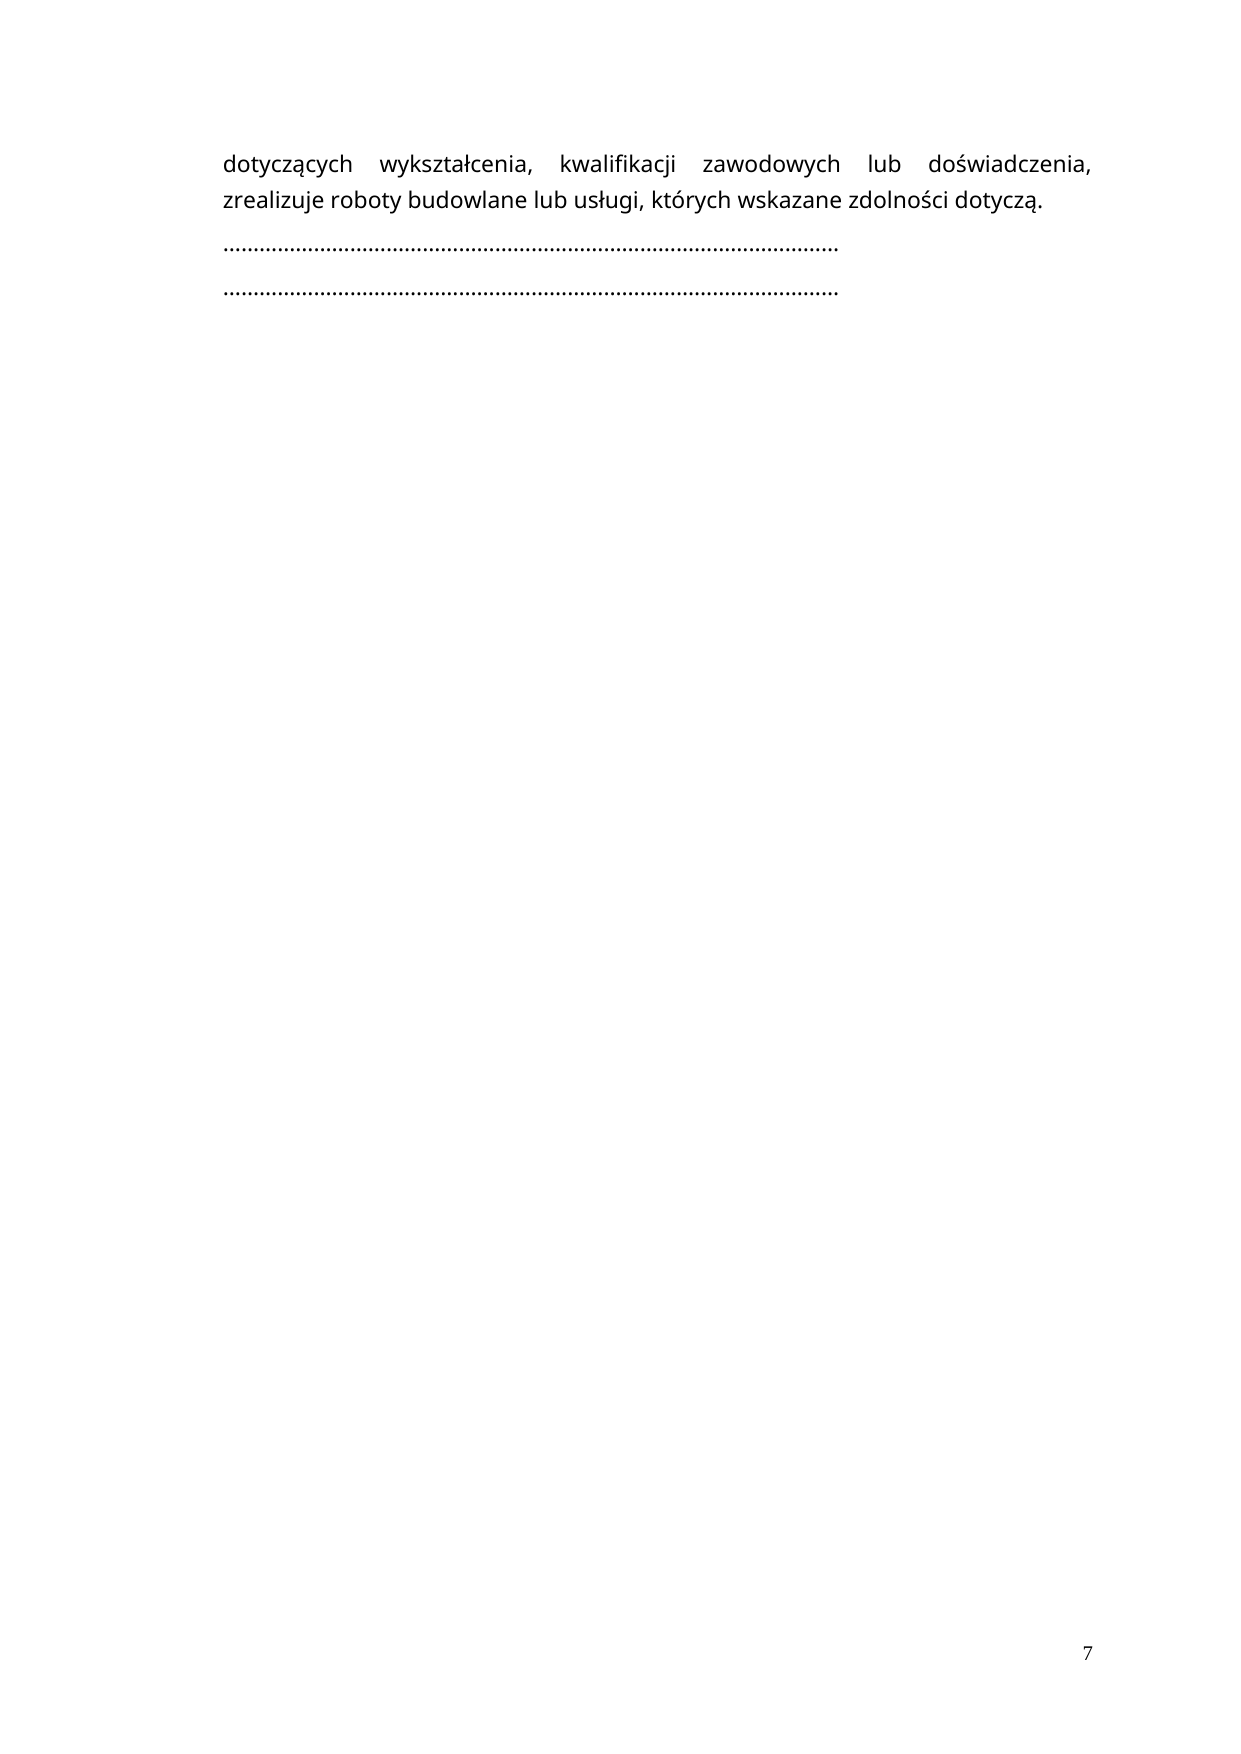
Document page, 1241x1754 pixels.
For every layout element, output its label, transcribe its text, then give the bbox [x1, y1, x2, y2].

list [185, 148, 1092, 215]
text ………………………………………………………………………………………… [223, 227, 1092, 258]
text ………………………………………………………………………………………… [223, 271, 1092, 302]
